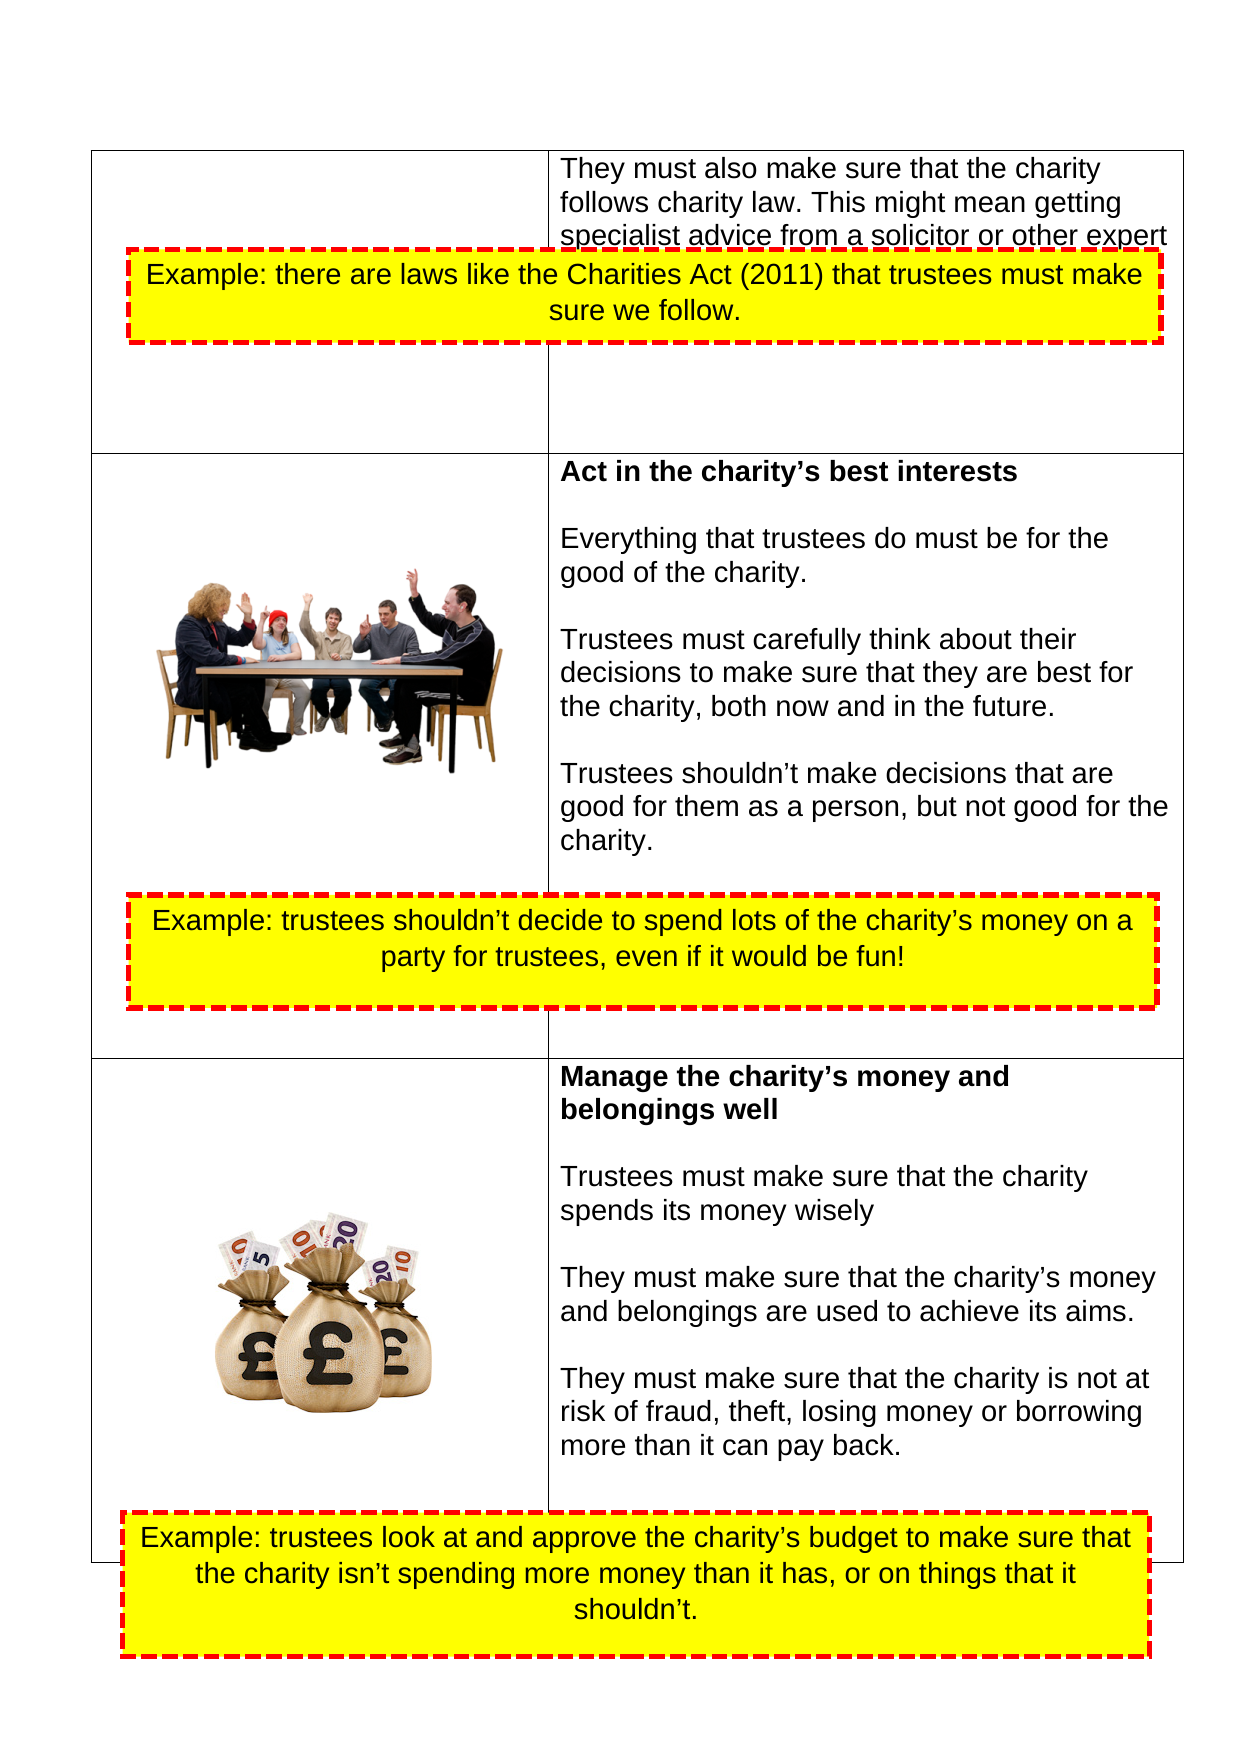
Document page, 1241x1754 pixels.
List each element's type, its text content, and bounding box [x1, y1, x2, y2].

picture [150, 493, 509, 852]
table_cell [92, 1059, 548, 1562]
table_cell [92, 151, 548, 453]
picture [214, 1212, 432, 1413]
table_cell Manage the charity’s money and belongings well Trustees must make sure that the charity spends its money wisely They must make sure that the charity’s money and belongings are used to achieve its aims. They must make sure that the charity is not at risk of fraud, theft, losing money or borrowing more than it can pay back. [549, 1059, 1183, 1562]
table_cell Act in the charity’s best interests Everything that trustees do must be for the good of the charity. Trustees must carefully think about their decisions to make sure that they are best for the charity, both now and in the future. Trustees shouldn’t make decisions that are good for them as a person, but not good for the charity. [549, 454, 1183, 1058]
table_cell [92, 454, 548, 1058]
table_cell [549, 151, 1183, 453]
